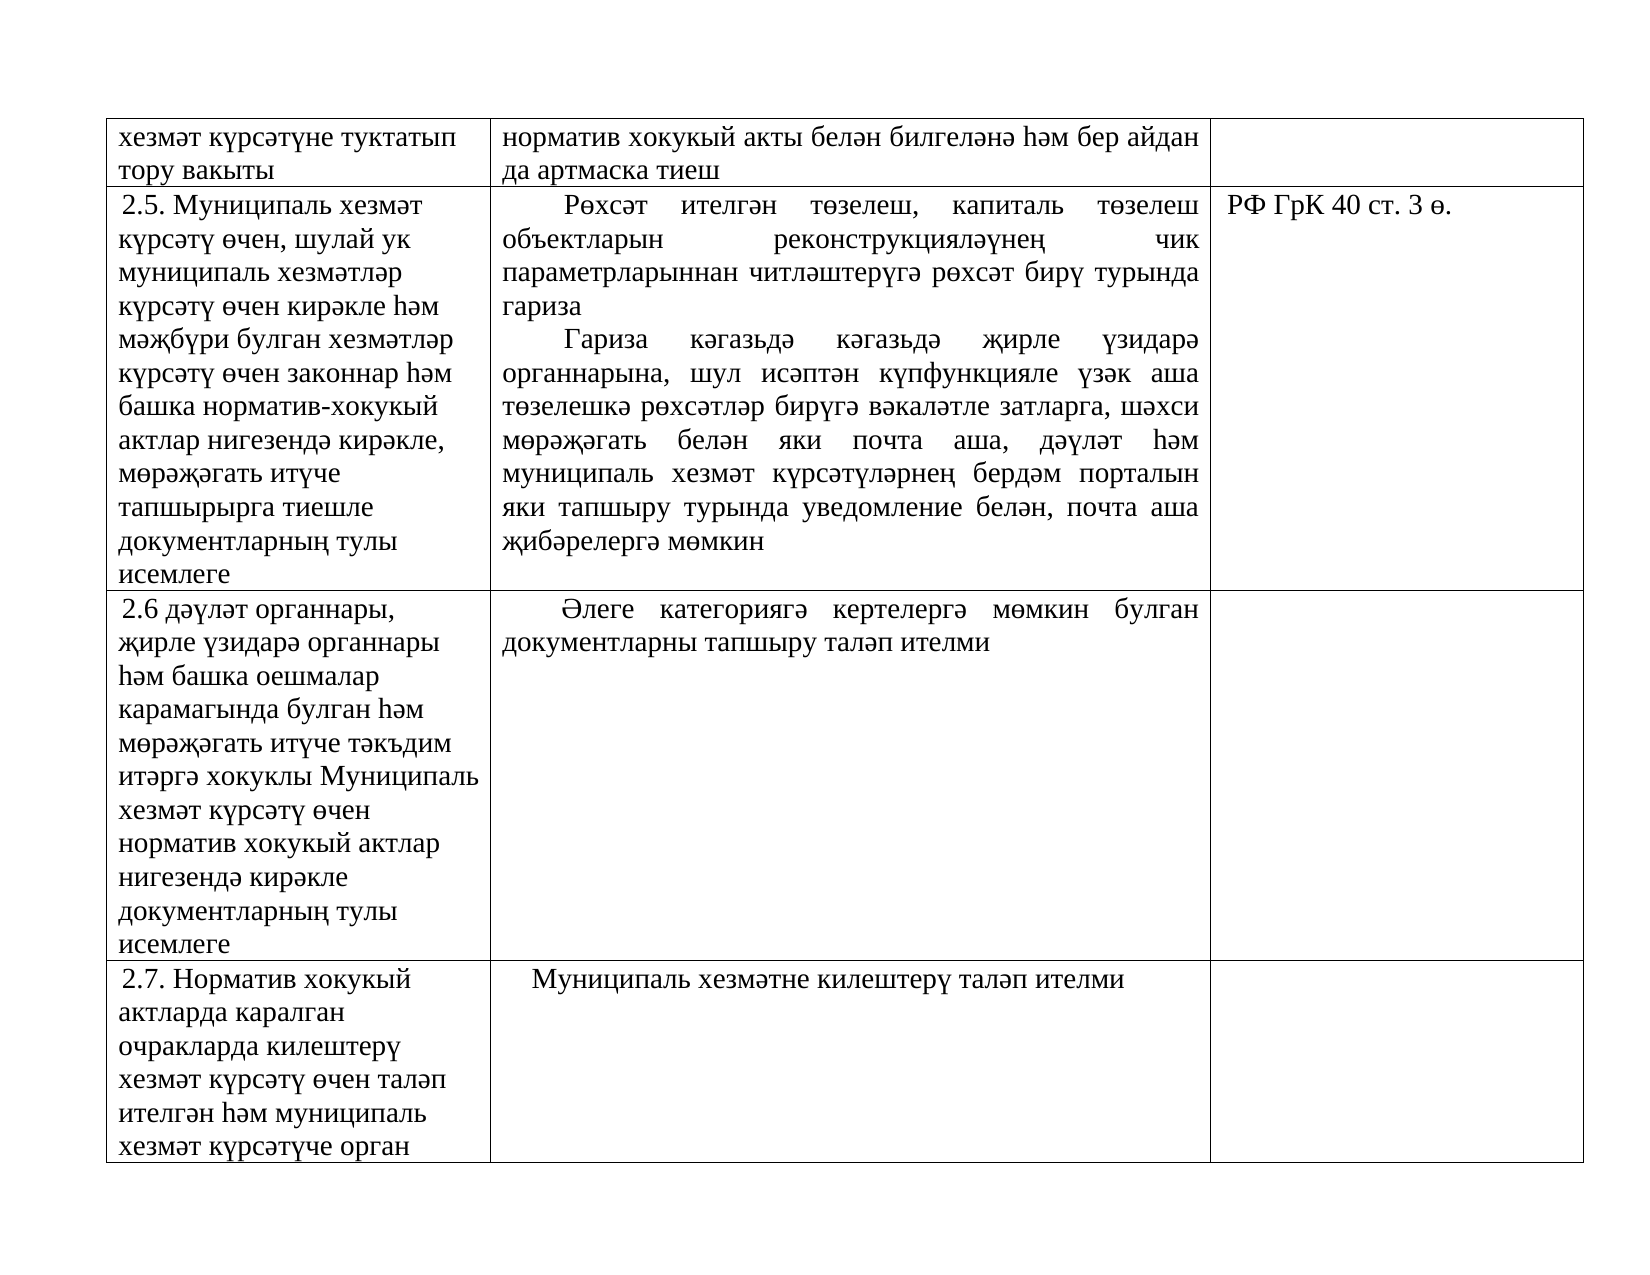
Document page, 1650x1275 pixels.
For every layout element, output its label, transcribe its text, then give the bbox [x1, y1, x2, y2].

table_cell [1211, 961, 1583, 1162]
table_cell [1211, 591, 1583, 960]
table_cell 2.6 дәүләт органнары, җирле үзидарә органнары һәм башка оешмалар карамагында булган һәм мөрәҗәгать итүче тәкъдим итәргә хокуклы Муниципаль хезмәт күрсәтү өчен норматив хокукый актлар нигезендә кирәкле документларның тулы исемлеге [107, 591, 490, 960]
table_cell Рөхсәт ителгән төзелеш, капиталь төзелеш объектларын реконструкцияләүнең чик параметрларыннан читләштерүгә рөхсәт бирү турында гариза Гариза кәгазьдә кәгазьдә җирле үзидарә органнарына, шул исәптән күпфункцияле үзәк аша төзелешкә рөхсәтләр бирүгә вәкаләтле затларга, шәхси мөрәҗәгать белән яки почта аша, дәүләт һәм муниципаль хезмәт күрсәтүләрнең бердәм порталын яки тапшыру турында уведомление белән, почта аша җибәрелергә мөмкин [491, 187, 1210, 590]
table_cell 2.5. Муниципаль хезмәт күрсәтү өчен, шулай ук муниципаль хезмәтләр күрсәтү өчен кирәкле һәм мәҗбүри булган хезмәтләр күрсәтү өчен законнар һәм башка норматив-хокукый актлар нигезендә кирәкле, мөрәҗәгать итүче тапшырырга тиешле документларның тулы исемлеге [107, 187, 490, 590]
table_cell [1211, 119, 1583, 186]
table_cell РФ ГрК 40 ст. 3 ө. [1211, 187, 1583, 590]
table_cell Әлеге категориягә кертелергә мөмкин булган документларны тапшыру таләп ителми [491, 591, 1210, 960]
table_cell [107, 119, 490, 186]
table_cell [107, 961, 490, 1162]
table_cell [491, 119, 1210, 186]
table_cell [491, 961, 1210, 1162]
